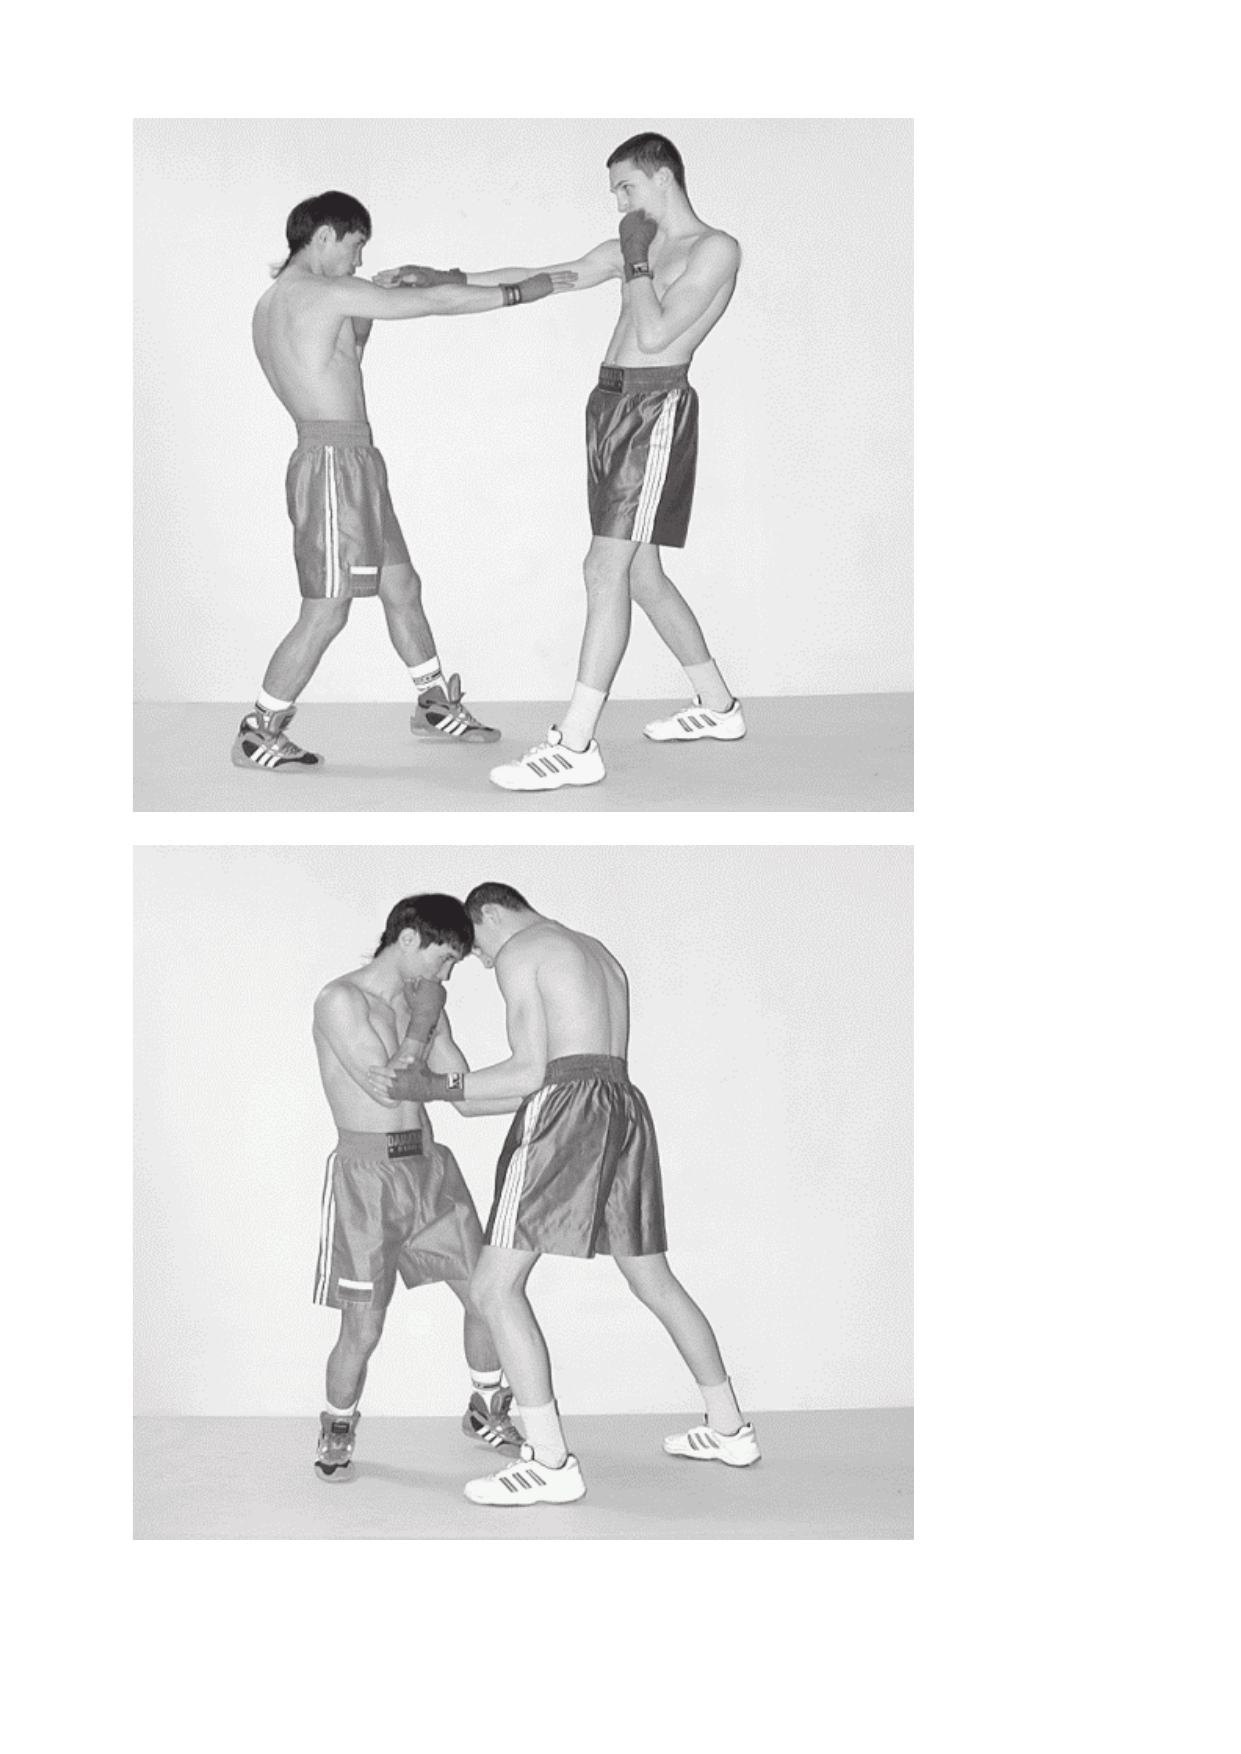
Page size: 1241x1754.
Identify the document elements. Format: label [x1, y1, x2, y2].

picture [132, 845, 914, 1540]
picture [132, 118, 914, 812]
